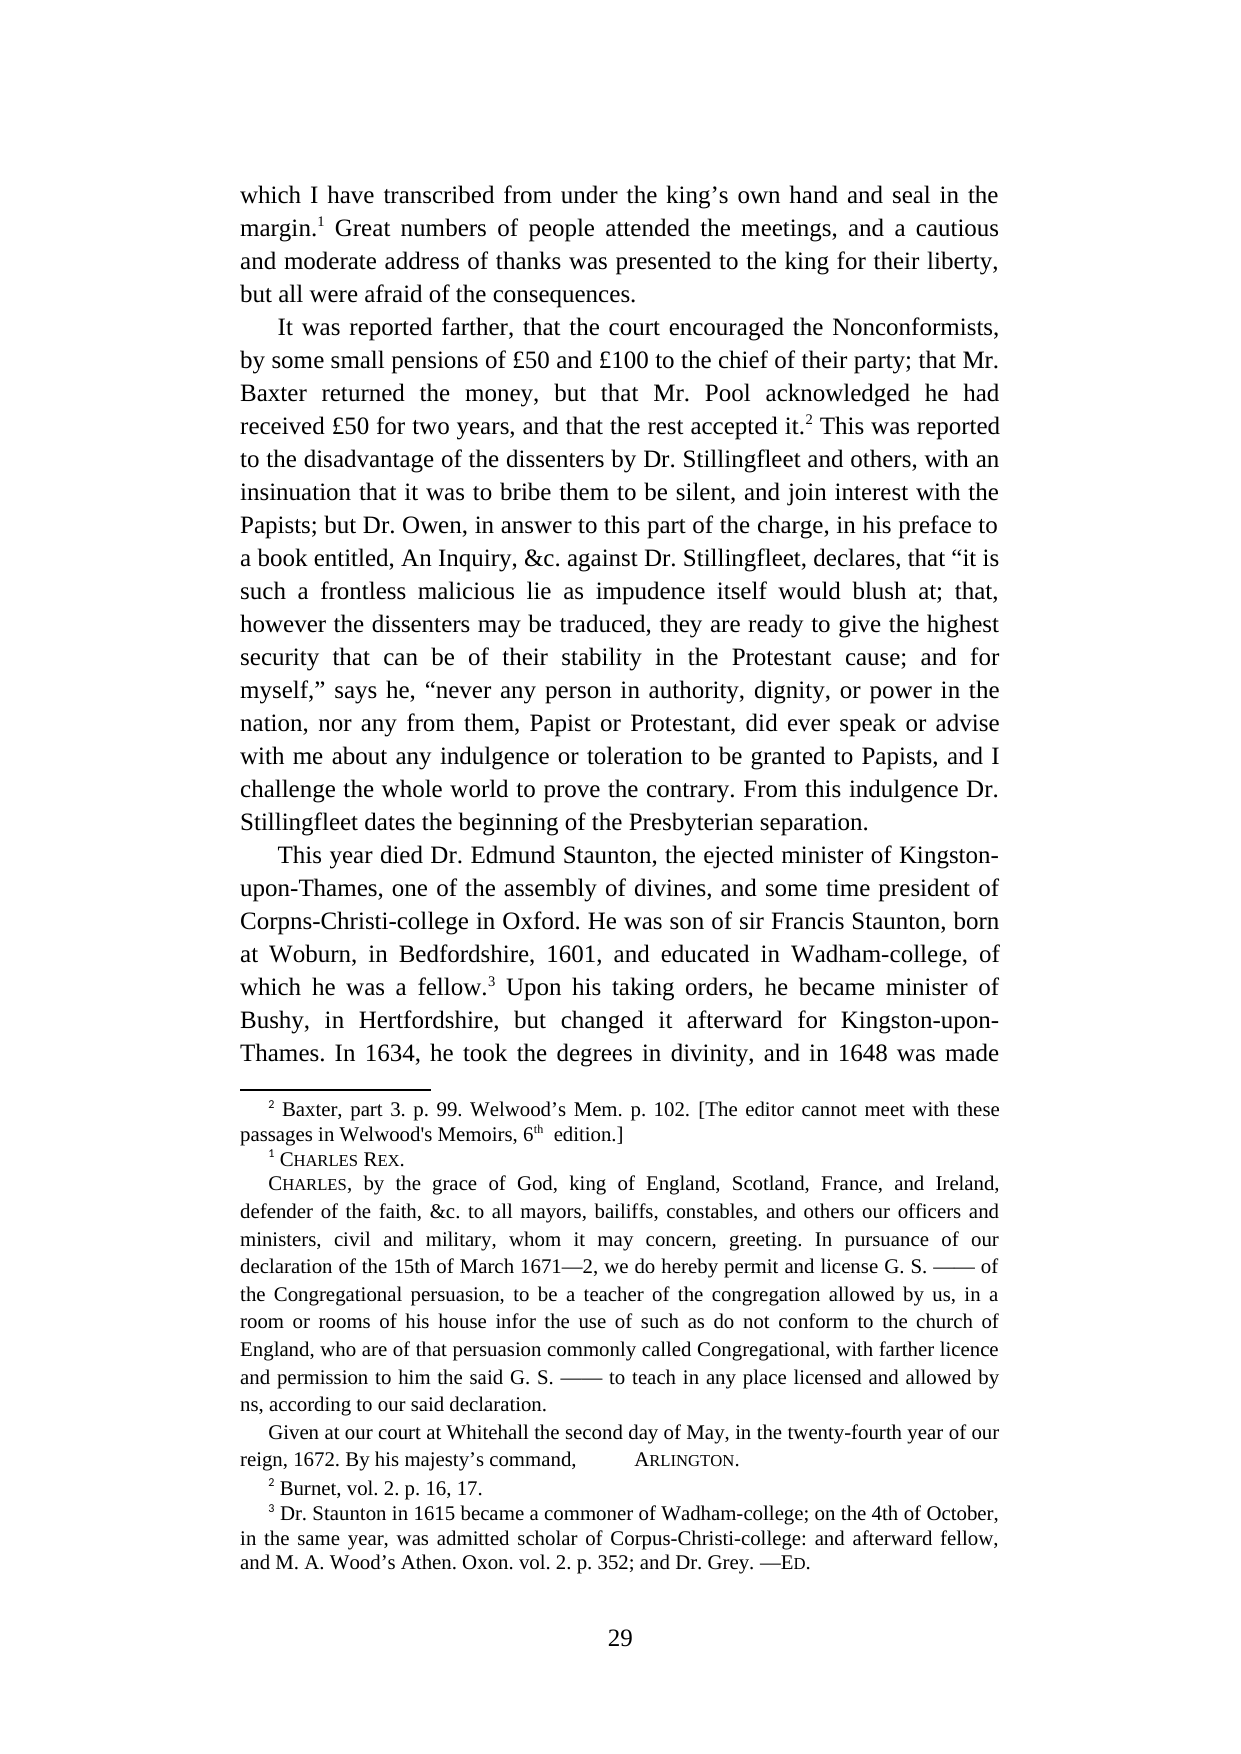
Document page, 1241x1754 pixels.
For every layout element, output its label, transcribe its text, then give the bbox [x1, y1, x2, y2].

text It was reported farther, that the court encouraged the Nonconformists, by some small pensions of £50 and £100 to the chief of their party; that Mr. Baxter returned the money, but that Mr. Pool acknowledged he had received £50 for two years, and that the rest accepted it. This was reported to the disadvantage of the dissenters by Dr. Stillingfleet and others, with an insinuation that it was to bribe them to be silent, and join interest with the Papists; but Dr. Owen, in answer to this part of the charge, in his preface to a book entitled, An Inquiry, &c. against Dr. Stillingfleet, declares, that “it is such a frontless malicious lie as impudence itself would blush at; that, however the dissenters may be traduced, they are ready to give the highest security that can be of their stability in the Protestant cause; and for myself,” says he, “never any person in authority, dignity, or power in the nation, nor any from them, Papist or Protestant, did ever speak or advise with me about any indulgence or toleration to be granted to Papists, and I challenge the whole world to prove the contrary. From this indulgence Dr. Stillingfleet dates the beginning of the Presbyterian separation. [240, 312, 1000, 836]
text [240, 180, 1000, 308]
text This year died Dr. Edmund Staunton, the ejected minister of Kingston-upon-Thames, one of the assembly of divines, and some time president of Corpns-Christi-college in Oxford. He was son of sir Francis Staunton, born at Woburn, in Bedfordshire, 1601, and educated in Wadham-college, of which he was a fellow. Upon his taking orders, he became minister of Bushy, in Hertfordshire, but changed it afterward for Kingston-upon-Thames. In 1634, he took the degrees in divinity, and in 1648 was made president of Corpus-Christi-college, which he kept till he was silenced for nonconformity. He then retired to Rickmansworth, in Hertfordshire, and afterward to a village in that county called Bovingden, where he preached as often as he had opportunity. He was a learned, pious, and peaceable divine. In his last sickness he said he neither feared death nor desired life, but was willing to be at God’s disposal. He died July 14, 1671, and was buried in the church belonging to the parish. [240, 840, 1000, 1067]
